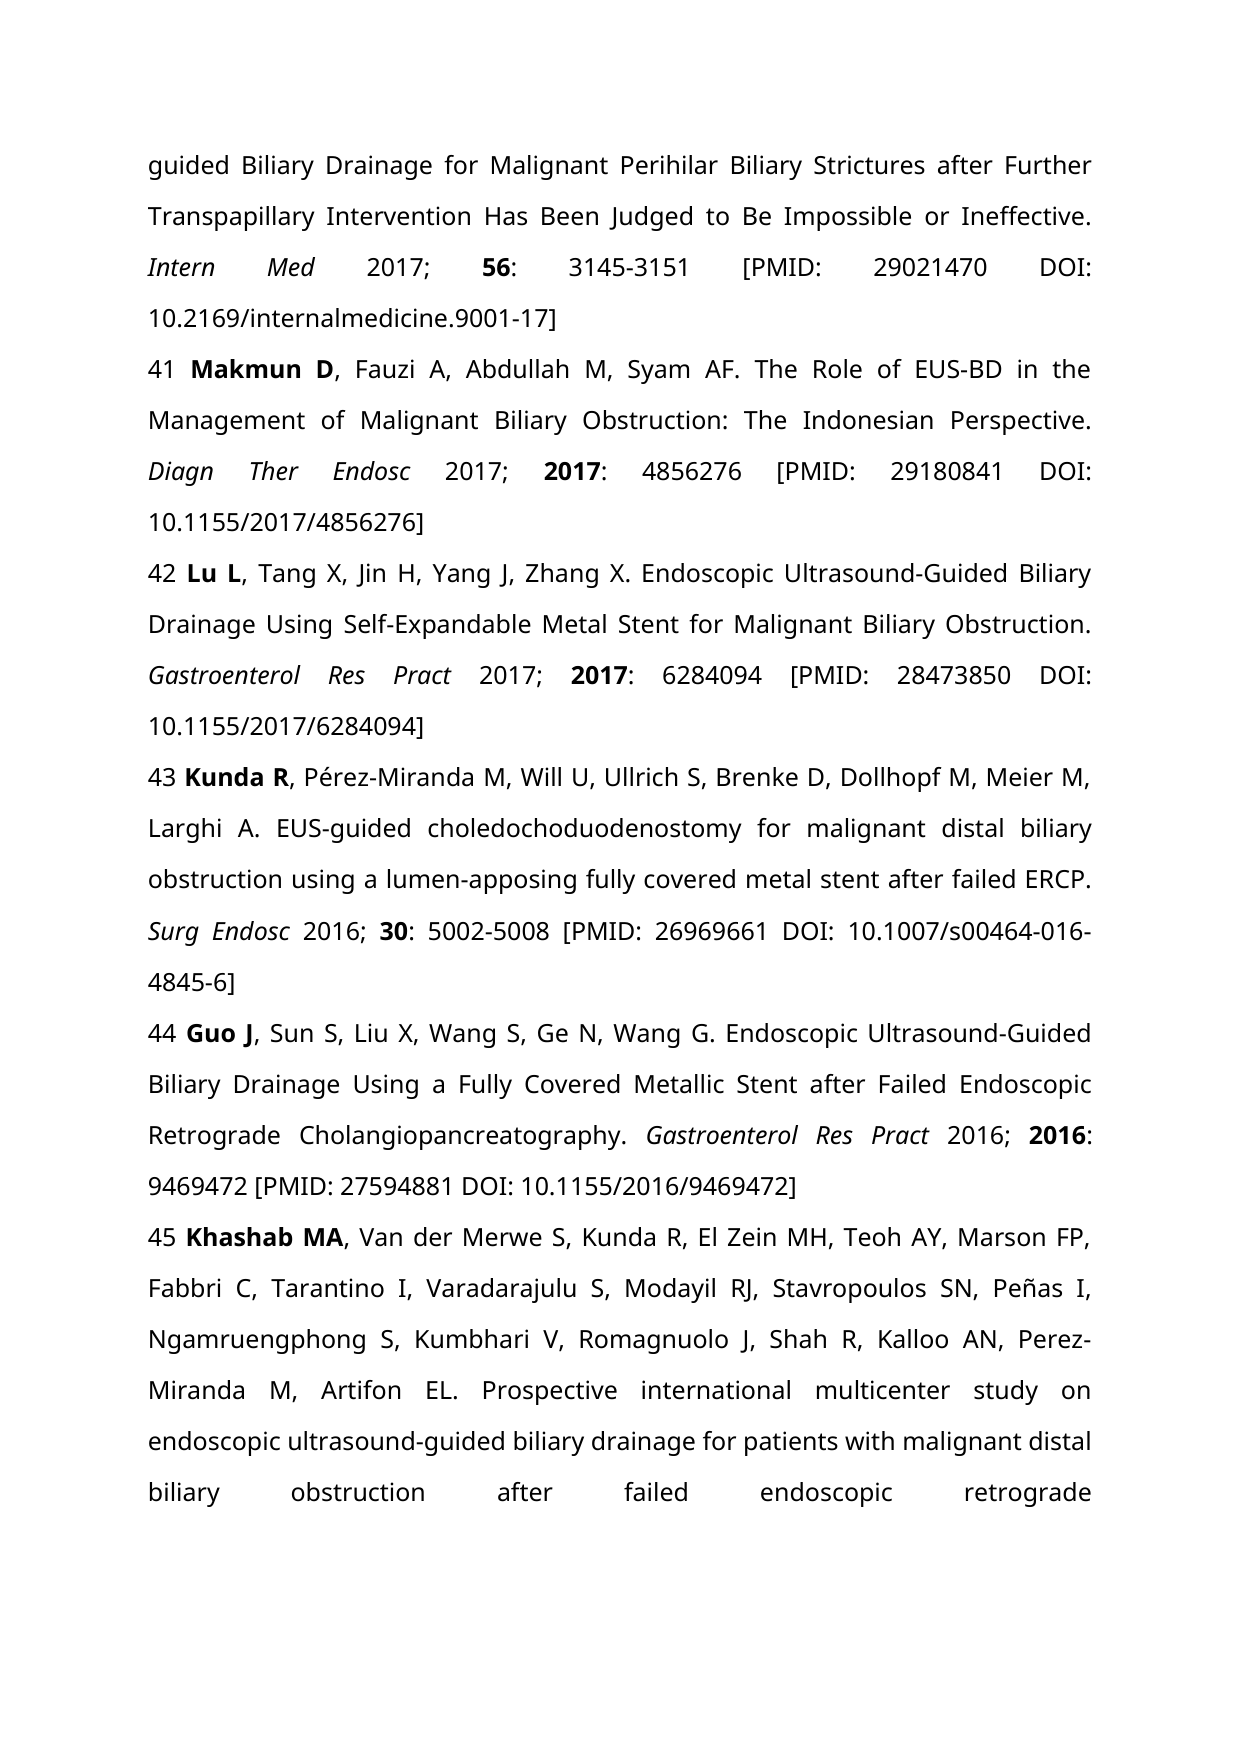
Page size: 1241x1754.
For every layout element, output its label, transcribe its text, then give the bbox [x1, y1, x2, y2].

text 43 Kunda R, Pérez-Miranda M, Will U, Ullrich S, Brenke D, Dollhopf M, Meier M, Larghi A. EUS-guided choledochoduodenostomy for malignant distal biliary obstruction using a lumen-apposing fully covered metal stent after failed ERCP. Surg Endosc 2016; 30: 5002-5008 [PMID: 26969661 DOI: 10.1007/s00464-016-4845-6] [148, 760, 1093, 998]
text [148, 148, 1093, 335]
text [148, 1219, 1093, 1509]
text 42 Lu L, Tang X, Jin H, Yang J, Zhang X. Endoscopic Ultrasound-Guided Biliary Drainage Using Self-Expandable Metal Stent for Malignant Biliary Obstruction. Gastroenterol Res Pract 2017; 2017: 6284094 [PMID: 28473850 DOI: 10.1155/2017/6284094] [148, 556, 1093, 743]
text 41 Makmun D, Fauzi A, Abdullah M, Syam AF. The Role of EUS-BD in the Management of Malignant Biliary Obstruction: The Indonesian Perspective. Diagn Ther Endosc 2017; 2017: 4856276 [PMID: 29180841 DOI: 10.1155/2017/4856276] [148, 352, 1093, 539]
text 44 Guo J, Sun S, Liu X, Wang S, Ge N, Wang G. Endoscopic Ultrasound-Guided Biliary Drainage Using a Fully Covered Metallic Stent after Failed Endoscopic Retrograde Cholangiopancreatography. Gastroenterol Res Pract 2016; 2016: 9469472 [PMID: 27594881 DOI: 10.1155/2016/9469472] [148, 1015, 1093, 1202]
